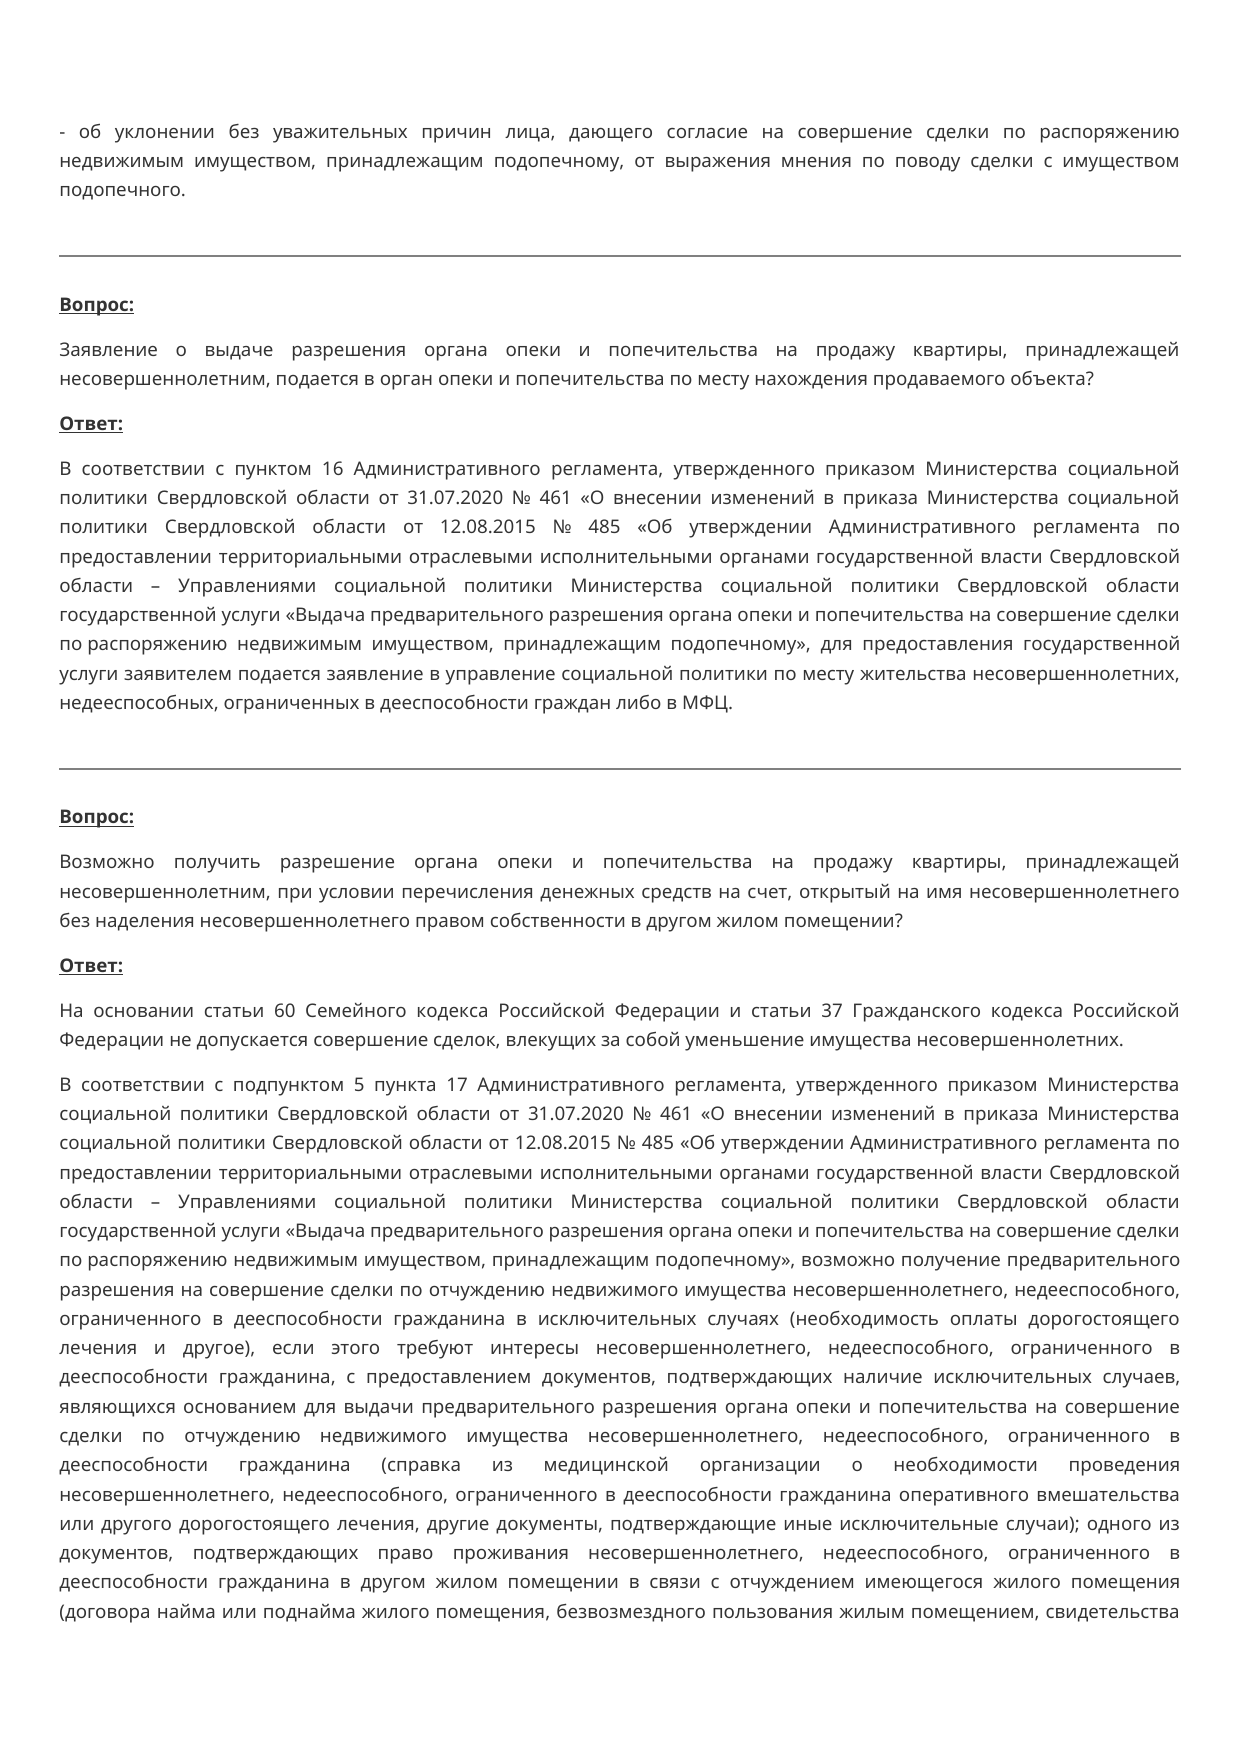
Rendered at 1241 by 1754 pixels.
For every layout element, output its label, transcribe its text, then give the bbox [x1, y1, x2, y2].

text На основании статьи 60 Семейного кодекса Российской Федерации и статьи 37 Гражданского кодекса Российской Федерации не допускается совершение сделок, влекущих за собой уменьшение имущества несовершеннолетних. [59, 997, 1181, 1052]
text Заявление о выдаче разрешения органа опеки и попечительства на продажу квартиры, принадлежащей несовершеннолетним, подается в орган опеки и попечительства по месту нахождения продаваемого объекта? [59, 336, 1181, 391]
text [59, 1071, 1181, 1623]
text Возможно получить разрешение органа опеки и попечительства на продажу квартиры, принадлежащей несовершеннолетним, при условии перечисления денежных средств на счет, открытый на имя несовершеннолетнего без наделения несовершеннолетнего правом собственности в другом жилом помещении? [59, 849, 1181, 933]
text Ответ: [59, 410, 1181, 436]
text Ответ: [59, 952, 1181, 978]
text Вопрос: [59, 291, 1181, 317]
text Вопрос: [59, 804, 1181, 829]
text В соответствии с пунктом 16 Административного регламента, утвержденного приказом Министерства социальной политики Свердловской области от 31.07.2020 № 461 «О внесении изменений в приказа Министерства социальной политики Свердловской области от 12.08.2015 № 485 «Об утверждении Административного регламента по предоставлении территориальными отраслевыми исполнительными органами государственной власти Свердловской области – Управлениями социальной политики Министерства социальной политики Свердловской области государственной услуги «Выдача предварительного разрешения органа опеки и попечительства на совершение сделки по распоряжению недвижимым имуществом, принадлежащим подопечному», для предоставления государственной услуги заявителем подается заявление в управление социальной политики по месту жительства несовершеннолетних, недееспособных, ограниченных в дееспособности граждан либо в МФЦ. [59, 455, 1181, 715]
text - об уклонении без уважительных причин лица, дающего согласие на совершение сделки по распоряжению недвижимым имуществом, принадлежащим подопечному, от выражения мнения по поводу сделки с имуществом подопечного. [59, 118, 1181, 202]
